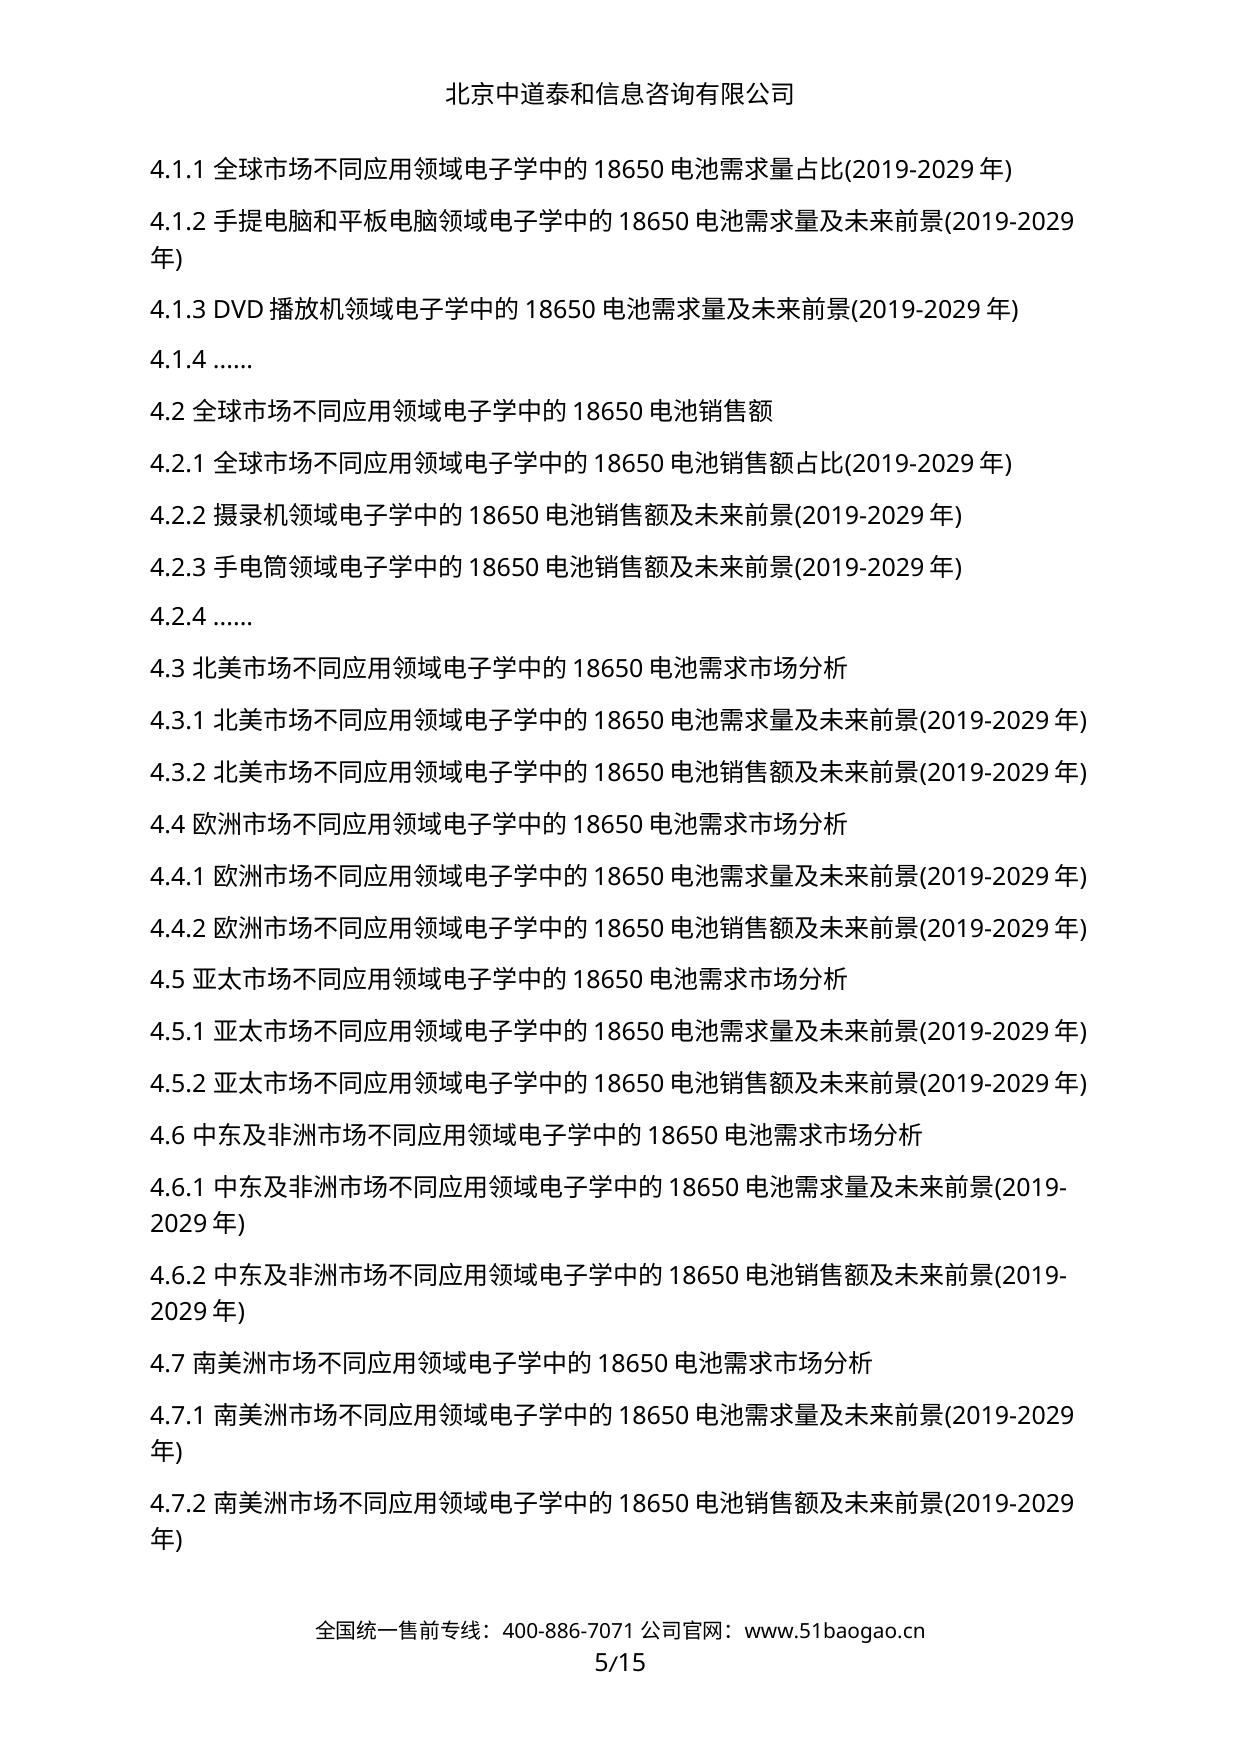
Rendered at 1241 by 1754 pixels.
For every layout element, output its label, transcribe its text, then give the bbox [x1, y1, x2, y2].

text 4.2.4 ...... [150, 599, 1090, 633]
text 4.1.2 手提电脑和平板电脑领域电子学中的18650电池需求量及未来前景(2019-2029年) [150, 202, 1090, 274]
text 4.3.1 北美市场不同应用领域电子学中的18650电池需求量及未来前景(2019-2029年) [150, 701, 1090, 737]
text 4.5 亚太市场不同应用领域电子学中的18650电池需求市场分析 [150, 960, 1090, 996]
text 4.3.2 北美市场不同应用领域电子学中的18650电池销售额及未来前景(2019-2029年) [150, 752, 1090, 789]
text 4.6.1 中东及非洲市场不同应用领域电子学中的18650电池需求量及未来前景(2019-2029年) [150, 1167, 1090, 1240]
text 4.5.1 亚太市场不同应用领域电子学中的18650电池需求量及未来前景(2019-2029年) [150, 1012, 1090, 1048]
text 4.6.2 中东及非洲市场不同应用领域电子学中的18650电池销售额及未来前景(2019-2029年) [150, 1256, 1090, 1328]
text 4.5.2 亚太市场不同应用领域电子学中的18650电池销售额及未来前景(2019-2029年) [150, 1064, 1090, 1100]
text 4.3 北美市场不同应用领域电子学中的18650电池需求市场分析 [150, 649, 1090, 685]
text 4.1.3 DVD播放机领域电子学中的18650电池需求量及未来前景(2019-2029年) [150, 290, 1090, 326]
text 4.7.1 南美洲市场不同应用领域电子学中的18650电池需求量及未来前景(2019-2029年) [150, 1396, 1090, 1468]
text 4.2 全球市场不同应用领域电子学中的18650电池销售额 [150, 392, 1090, 428]
text 4.4.2 欧洲市场不同应用领域电子学中的18650电池销售额及未来前景(2019-2029年) [150, 908, 1090, 944]
text 4.2.2 摄录机领域电子学中的18650电池销售额及未来前景(2019-2029年) [150, 495, 1090, 532]
text 4.7 南美洲市场不同应用领域电子学中的18650电池需求市场分析 [150, 1344, 1090, 1380]
text 4.1.1 全球市场不同应用领域电子学中的18650电池需求量占比(2019-2029年) [150, 150, 1090, 186]
text 4.6 中东及非洲市场不同应用领域电子学中的18650电池需求市场分析 [150, 1116, 1090, 1152]
text 4.2.3 手电筒领域电子学中的18650电池销售额及未来前景(2019-2029年) [150, 547, 1090, 583]
text 4.4 欧洲市场不同应用领域电子学中的18650电池需求市场分析 [150, 804, 1090, 841]
text 4.7.2 南美洲市场不同应用领域电子学中的18650电池销售额及未来前景(2019-2029年) [150, 1484, 1090, 1556]
text 4.1.4 ...... [150, 342, 1090, 376]
text 4.4.1 欧洲市场不同应用领域电子学中的18650电池需求量及未来前景(2019-2029年) [150, 856, 1090, 892]
text 4.2.1 全球市场不同应用领域电子学中的18650电池销售额占比(2019-2029年) [150, 443, 1090, 480]
